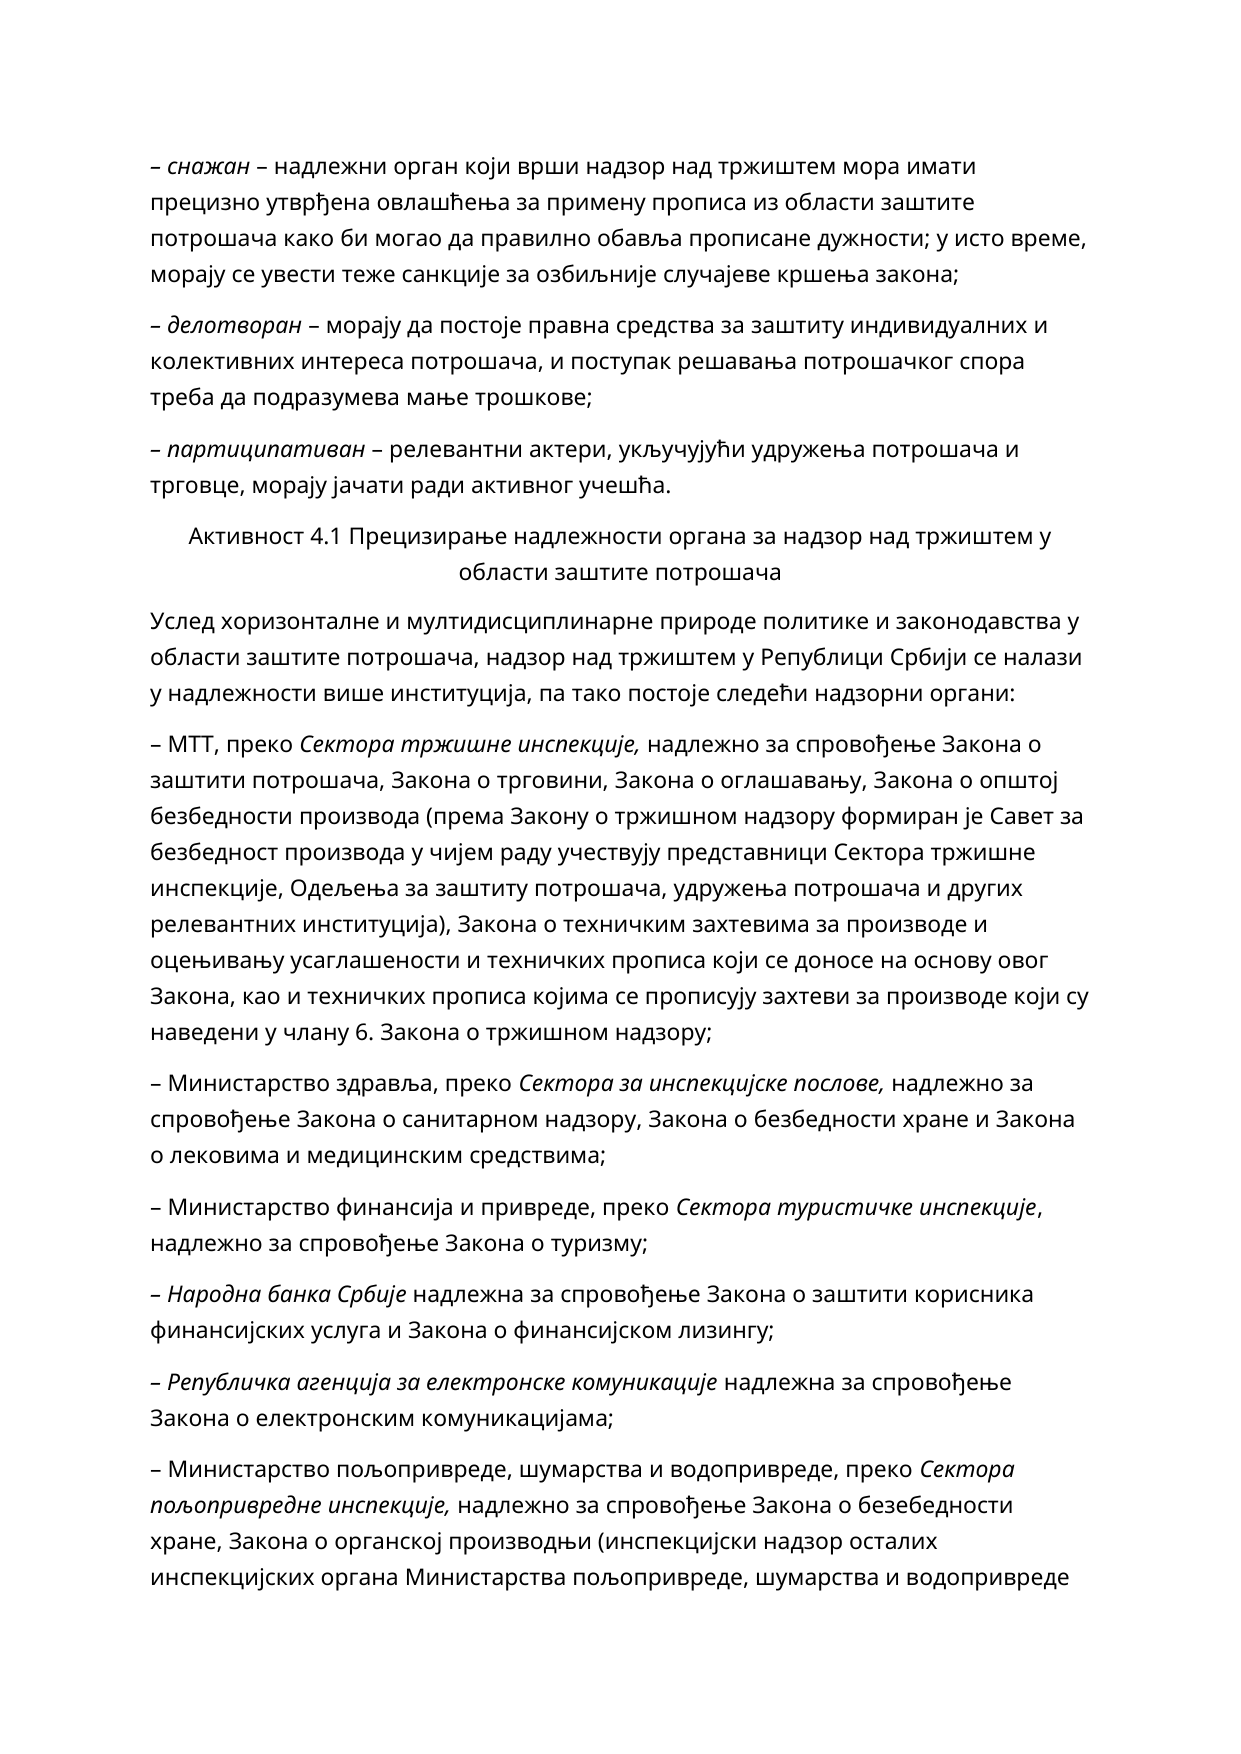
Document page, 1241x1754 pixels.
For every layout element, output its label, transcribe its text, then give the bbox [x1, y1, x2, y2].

text Услед хоризонталне и мултидисциплинарне природе политике и законодавства у области заштите потрошача, надзор над тржиштем у Републици Србији се налази у надлежности више институција, па тако постоје следећи надзорни органи: [150, 605, 1090, 708]
text Активност 4.1 Прецизирање надлежности органа за надзор над тржиштем у области заштите потрошача [150, 520, 1090, 587]
text – Министарствo финансија и привреде, преко Сектора туристичке инспекције, надлежно за спровођење Закона о туризму; [150, 1191, 1090, 1258]
text – МТТ, преко Сектора тржишне инспекције, надлежно за спровођење Закона о заштити потрошача, Закона о трговини, Закона о оглашавању, Закона о општој безбедности производа (према Закону о тржишном надзору формиран је Савет за безбедност производа у чијем раду учествују представници Сектора тржишне инспекције, Одељења за заштиту потрошача, удружења потрошача и других релевантних институција), Закона о техничким захтевима за производе и оцењивању усаглашености и техничких прописа који се доносе на основу овог Закона, као и техничких прописа којима се прописују захтеви за производе који су наведени у члану 6. Закона о тржишном надзору; [150, 728, 1090, 1047]
text – Народна банка Србије надлежна за спровођење Закона о заштити корисника финансијских услуга и Закона о финансијском лизингу; [150, 1278, 1090, 1345]
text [150, 1453, 1090, 1592]
text – Министарство здравља, преко Сектора за инспекцијске послове, надлежно за спровођење Закона о санитарном надзору, Закона о безбедности хране и Закона о лековима и медицинским средствима; [150, 1067, 1090, 1170]
text – Републичка агенција за електронске комуникације надлежна за спровођење Закона о електронским комуникацијама; [150, 1366, 1090, 1433]
text – партиципативан – релевантни актери, укључујући удружења потрошача и трговце, морају јачати ради активног учешћа. [150, 433, 1090, 500]
text – делотворан – морају да постоје правна средства за заштиту индивидуалних и колективних интереса потрошача, и поступак решавања потрошачког спора треба да подразумева мање трошкове; [150, 309, 1090, 412]
text – снажан – надлежни орган који врши надзор над тржиштем мора имати прецизно утврђена овлашћења за примену прописа из области заштите потрошача како би могао да правилно обавља прописане дужности; у исто време, морају се увести теже санкције за озбиљније случајеве кршења закона; [150, 150, 1090, 289]
